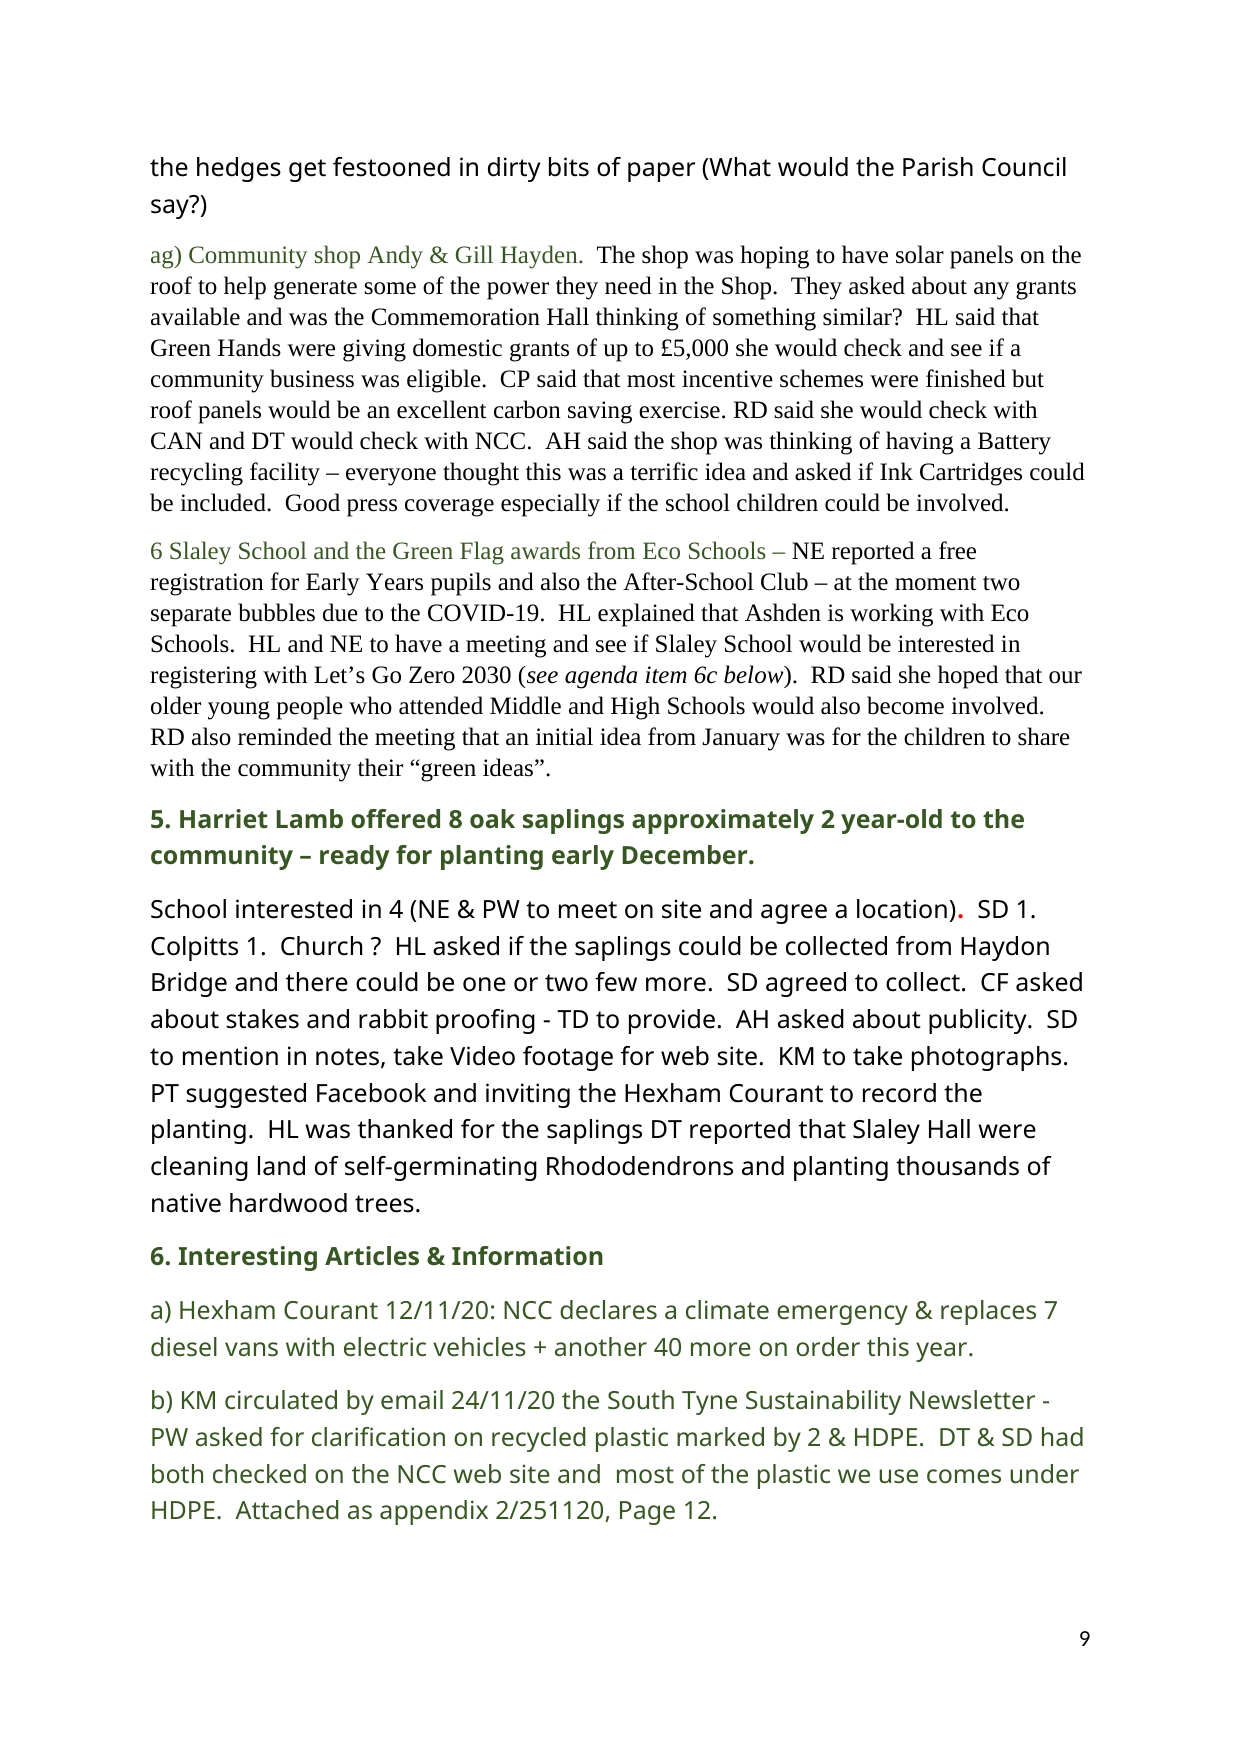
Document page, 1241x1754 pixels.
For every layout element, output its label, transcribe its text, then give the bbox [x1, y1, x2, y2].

text 6 Slaley School and the Green Flag awards from Eco Schools – NE reported a free registration for Early Years pupils and also the After-School Club – at the moment two separate bubbles due to the COVID-19. HL explained that Ashden is working with Eco Schools. HL and NE to have a meeting and see if Slaley School would be interested in registering with Let’s Go Zero 2030 (see agenda item 6c below). RD said she hoped that our older young people who attended Middle and High Schools would also become involved. RD also reminded the meeting that an initial idea from January was for the children to share with the community their “green ideas”. [150, 536, 1090, 782]
text ag) Community shop Andy & Gill Hayden. The shop was hoping to have solar panels on the roof to help generate some of the power they need in the Shop. They asked about any grants available and was the Commemoration Hall thinking of something similar? HL said that Green Hands were giving domestic grants of up to £5,000 she would check and see if a community business was eligible. CP said that most incentive schemes were finished but roof panels would be an excellent carbon saving exercise. RD said she would check with CAN and DT would check with NCC. AH said the shop was thinking of having a Battery recycling facility – everyone thought this was a terrific idea and asked if Ink Cartridges could be included. Good press coverage especially if the school children could be involved. [150, 240, 1090, 517]
text School interested in 4 (NE & PW to meet on site and agree a location). SD 1. Colpitts 1. Church ? HL asked if the saplings could be collected from Haydon Bridge and there could be one or two few more. SD agreed to collect. CF asked about stakes and rabbit proofing - TD to provide. AH asked about publicity. SD to mention in notes, take Video footage for web site. KM to take photographs. PT suggested Facebook and inviting the Hexham Courant to record the planting. HL was thanked for the saplings DT reported that Slaley Hall were cleaning land of self-germinating Rhododendrons and planting thousands of native hardwood trees. [150, 891, 1090, 1220]
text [150, 150, 1090, 221]
text b) KM circulated by email 24/11/20 the South Tyne Sustainability Newsletter - PW asked for clarification on recycled plastic marked by 2 & HDPE. DT & SD had both checked on the NCC web site and most of the plastic we use comes under HDPE. Attached as appendix 2/251120, Page 12. [150, 1383, 1090, 1527]
text 6. Interesting Articles & Information [150, 1239, 1090, 1273]
text 5. Harriet Lamb offered 8 oak saplings approximately 2 year-old to the community – ready for planting early December. [150, 801, 1090, 872]
text a) Hexham Courant 12/11/20: NCC declares a climate emergency & replaces 7 diesel vans with electric vehicles + another 40 more on order this year. [150, 1292, 1090, 1363]
